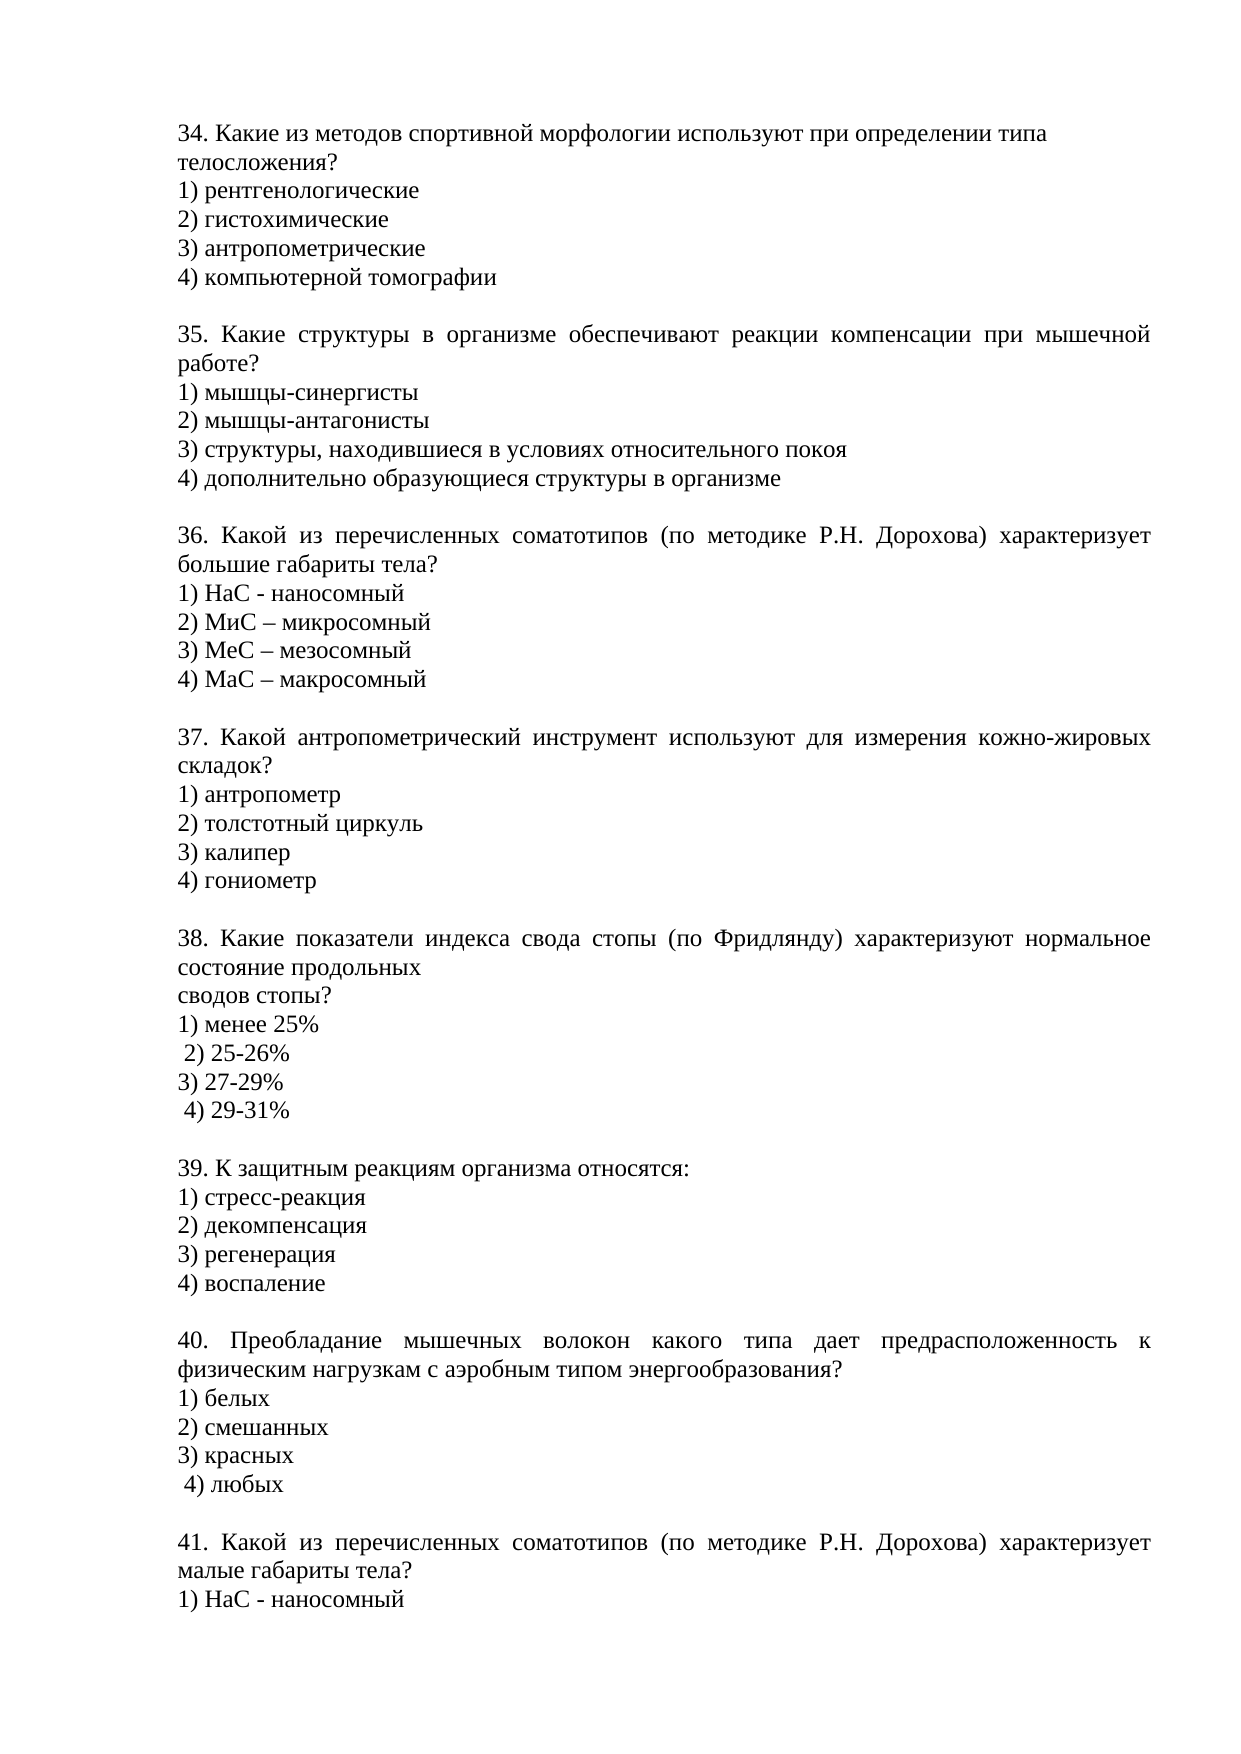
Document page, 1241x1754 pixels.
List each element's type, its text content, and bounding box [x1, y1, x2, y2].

text 4) дополнительно образующиеся структуры в организме [177, 463, 1152, 492]
text 1) стресс-реакция [177, 1182, 1152, 1211]
text 3) красных [177, 1441, 1152, 1469]
text 1) белых [177, 1383, 1152, 1412]
text 1) НаС - наносомный [177, 1584, 1152, 1613]
text 2) декомпенсация [177, 1211, 1152, 1239]
text 3) структуры, находившиеся в условиях относительного покоя [177, 434, 1152, 463]
text 2) 25-26% [177, 1038, 1152, 1067]
text 38. Какие показатели индекса свода стопы (по Фридлянду) характеризуют нормальное состояние продольных [177, 923, 1152, 981]
text 37. Какой антропометрический инструмент используют для измерения кожно-жировых складок? [177, 722, 1152, 779]
text 39. К защитным реакциям организма относятся: [177, 1153, 1152, 1182]
text 3) антропометрические [177, 233, 1152, 262]
text сводов стопы? [177, 981, 1152, 1009]
text 40. Преобладание мышечных волокон какого типа дает предрасположенность к физическим нагрузкам с аэробным типом энергообразования? [177, 1326, 1152, 1383]
text 4) 29-31% [177, 1096, 1152, 1124]
text 35. Какие структуры в организме обеспечивают реакции компенсации при мышечной работе? [177, 319, 1152, 377]
text 1) НаС - наносомный [177, 578, 1152, 607]
text 2) смешанных [177, 1412, 1152, 1441]
text 1) рентгенологические [177, 176, 1152, 204]
text 3) МеС – мезосомный [177, 636, 1152, 664]
text 2) гистохимические [177, 204, 1152, 233]
text 2) толстотный циркуль [177, 808, 1152, 837]
text 2) МиС – микросомный [177, 607, 1152, 636]
text 3) 27-29% [177, 1067, 1152, 1096]
text 1) менее 25% [177, 1009, 1152, 1038]
text 2) мышцы-антагонисты [177, 406, 1152, 434]
text 36. Какой из перечисленных соматотипов (по методике Р.Н. Дорохова) характеризует большие габариты тела? [177, 521, 1152, 578]
text 1) антропометр [177, 779, 1152, 808]
text 1) мышцы-синергисты [177, 377, 1152, 406]
text 4) МаС – макросомный [177, 664, 1152, 693]
text 4) воспаление [177, 1268, 1152, 1297]
text 4) гониометр [177, 866, 1152, 894]
text 3) калипер [177, 837, 1152, 866]
text 3) регенерация [177, 1239, 1152, 1268]
text 41. Какой из перечисленных соматотипов (по методике Р.Н. Дорохова) характеризует малые габариты тела? [177, 1527, 1152, 1584]
text 4) компьютерной томографии [177, 262, 1152, 291]
text 4) любых [177, 1469, 1152, 1498]
text 34. Какие из методов спортивной морфологии используют при определении типа телосложения? [177, 118, 1152, 176]
